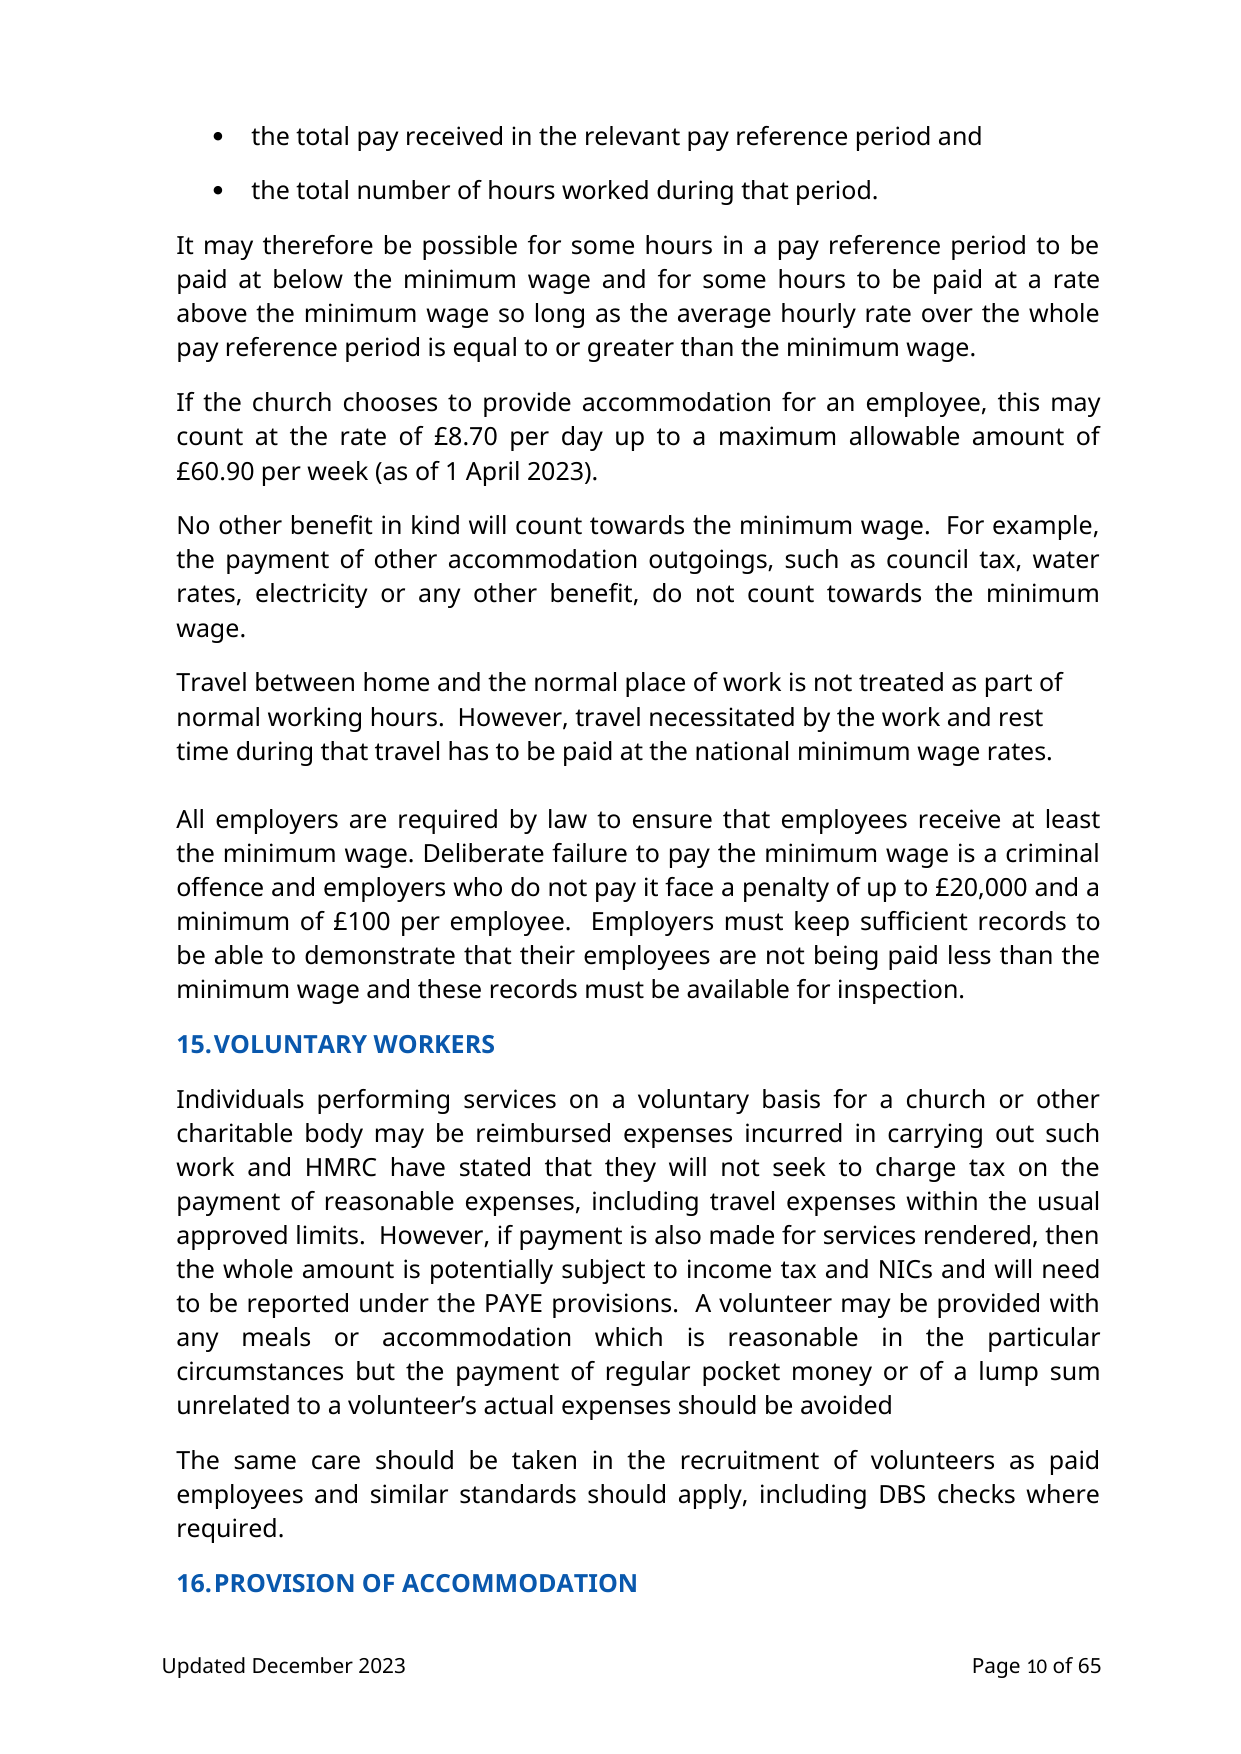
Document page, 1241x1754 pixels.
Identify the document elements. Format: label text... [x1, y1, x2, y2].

text All employers are required by law to ensure that employees receive at least the minimum wage. Deliberate failure to pay the minimum wage is a criminal offence and employers who do not pay it face a penalty of up to £20,000 and a minimum of £100 per employee. Employers must keep sufficient records to be able to demonstrate that their employees are not being paid less than the minimum wage and these records must be available for inspection. [176, 801, 1101, 1006]
list the total number of hours worked during that period. [214, 173, 1101, 207]
text Individuals performing services on a voluntary basis for a church or other charitable body may be reimbursed expenses incurred in carrying out such work and HMRC have stated that they will not seek to charge tax on the payment of reasonable expenses, including travel expenses within the usual approved limits. However, if payment is also made for services rendered, then the whole amount is potentially subject to income tax and NICs and will need to be reported under the PAYE provisions. A volunteer may be provided with any meals or accommodation which is reasonable in the particular circumstances but the payment of regular pocket money or of a lump sum unrelated to a volunteer’s actual expenses should be avoided [176, 1081, 1101, 1422]
list VOLUNTARY WORKERS [176, 1027, 1101, 1061]
text The same care should be taken in the recruitment of volunteers as paid employees and similar standards should apply, including DBS checks where required. [176, 1443, 1101, 1545]
text If the church chooses to provide accommodation for an employee, this may count at the rate of £8.70 per day up to a maximum allowable amount of £60.90 per week (as of 1 April 2023). [176, 385, 1101, 487]
text Travel between home and the normal place of work is not treated as part of normal working hours. However, travel necessitated by the work and rest time during that travel has to be paid at the national minimum wage rates. [176, 665, 1101, 767]
list the total pay received in the relevant pay reference period and [214, 118, 1101, 152]
text No other benefit in kind will count towards the minimum wage. For example, the payment of other accommodation outgoings, such as council tax, water rates, electricity or any other benefit, do not count towards the minimum wage. [176, 508, 1101, 644]
list PROVISION OF ACCOMMODATION [176, 1566, 1101, 1600]
text It may therefore be possible for some hours in a pay reference period to be paid at below the minimum wage and for some hours to be paid at a rate above the minimum wage so long as the average hourly rate over the whole pay reference period is equal to or greater than the minimum wage. [176, 228, 1101, 364]
